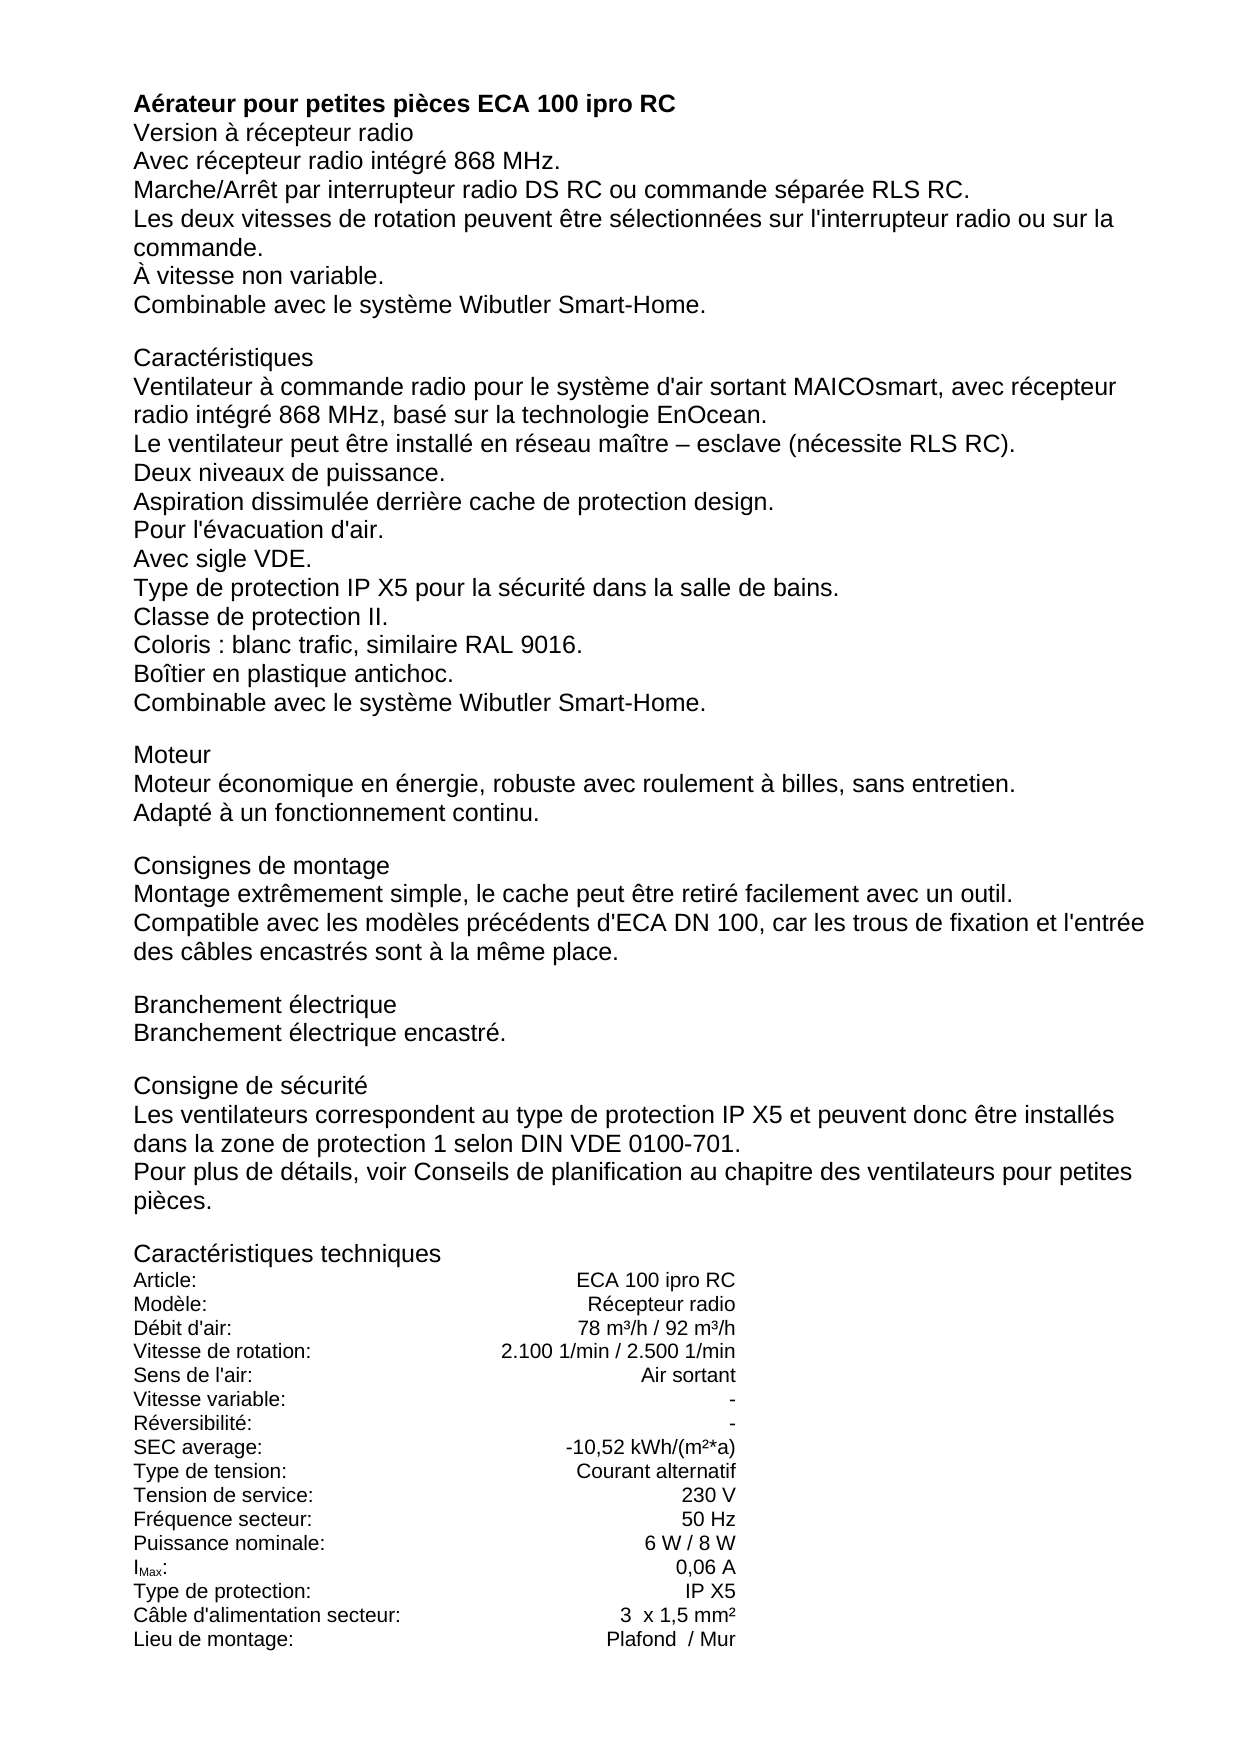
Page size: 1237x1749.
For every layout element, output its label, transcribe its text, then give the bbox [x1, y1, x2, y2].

table_header ECA 100 ipro RC [434, 1268, 747, 1291]
table_cell SEC average: [122, 1435, 434, 1459]
table_cell - [434, 1411, 747, 1435]
text Pour l'évacuation d'air. [133, 515, 1148, 544]
text Avec récepteur radio intégré 868 MHz. [133, 146, 1148, 175]
text Le ventilateur peut être installé en réseau maître – esclave (nécessite RLS RC). [133, 429, 1148, 458]
text Branchement électrique encastré. [133, 1018, 1148, 1047]
table_cell 0,06 A [434, 1555, 747, 1579]
table_cell 2.100 1/min / 2.500 1/min [434, 1339, 747, 1363]
text Pour plus de détails, voir Conseils de planification au chapitre des ventilateurs pour petites pièces. [133, 1157, 1148, 1215]
text Deux niveaux de puissance. [133, 458, 1148, 486]
table_cell Débit d'air: [122, 1315, 434, 1339]
text Moteur [133, 740, 1148, 769]
table_cell Type de tension: [122, 1459, 434, 1483]
table_header Article: [122, 1268, 434, 1291]
text Consigne de sécurité [133, 1071, 1148, 1100]
text Coloris : blanc trafic, similaire RAL 9016. [133, 630, 1148, 659]
text Version à récepteur radio [133, 117, 1148, 146]
table_cell Modèle: [122, 1291, 434, 1315]
text Combinable avec le système Wibutler Smart-Home. [133, 688, 1148, 716]
text Les deux vitesses de rotation peuvent être sélectionnées sur l'interrupteur radio ou sur la commande. [133, 204, 1148, 261]
text Montage extrêmement simple, le cache peut être retiré facilement avec un outil. [133, 879, 1148, 908]
table_cell Tension de service: [122, 1483, 434, 1507]
table_cell Fréquence secteur: [122, 1507, 434, 1531]
table_cell 6 W / 8 W [434, 1531, 747, 1555]
table_cell Type de protection: [122, 1579, 434, 1603]
table_cell 3 x 1,5 mm² [434, 1603, 747, 1627]
table_cell Vitesse variable: [122, 1387, 434, 1411]
table_cell Vitesse de rotation: [122, 1339, 434, 1363]
text Aspiration dissimulée derrière cache de protection design. [133, 486, 1148, 515]
table_cell -10,52 kWh/(m²*a) [434, 1435, 747, 1459]
table_cell Air sortant [434, 1363, 747, 1387]
text Ventilateur à commande radio pour le système d'air sortant MAICOsmart, avec récepteur radio intégré 868 MHz, basé sur la technologie EnOcean. [133, 371, 1148, 429]
table_cell 50 Hz [434, 1507, 747, 1531]
text Adapté à un fonctionnement continu. [133, 798, 1148, 827]
text Combinable avec le système Wibutler Smart-Home. [133, 290, 1148, 319]
text Moteur économique en énergie, robuste avec roulement à billes, sans entretien. [133, 769, 1148, 798]
text Consignes de montage [133, 851, 1148, 879]
text Caractéristiques [133, 343, 1148, 371]
text Aérateur pour petites pièces ECA 100 ipro RC [133, 89, 1148, 117]
table_cell Réversibilité: [122, 1411, 434, 1435]
table_cell IMax: [122, 1555, 434, 1579]
text Boîtier en plastique antichoc. [133, 659, 1148, 688]
table_cell IP X5 [434, 1579, 747, 1603]
table_cell 230 V [434, 1483, 747, 1507]
table_cell - [434, 1387, 747, 1411]
text Branchement électrique [133, 989, 1148, 1018]
text Type de protection IP X5 pour la sécurité dans la salle de bains. [133, 573, 1148, 601]
table_cell Câble d'alimentation secteur: [122, 1603, 434, 1627]
table_cell Courant alternatif [434, 1459, 747, 1483]
table_cell Récepteur radio [434, 1291, 747, 1315]
table_cell Lieu de montage: [122, 1627, 434, 1651]
text Caractéristiques techniques [133, 1239, 1148, 1267]
table_cell Puissance nominale: [122, 1531, 434, 1555]
text Classe de protection II. [133, 601, 1148, 630]
text Les ventilateurs correspondent au type de protection IP X5 et peuvent donc être installés dans la zone de protection 1 selon DIN VDE 0100-701. [133, 1100, 1148, 1157]
text Marche/Arrêt par interrupteur radio DS RC ou commande séparée RLS RC. [133, 175, 1148, 204]
text Compatible avec les modèles précédents d'ECA DN 100, car les trous de fixation et l'entrée des câbles encastrés sont à la même place. [133, 908, 1148, 966]
text Avec sigle VDE. [133, 544, 1148, 573]
table_cell 78 m³/h / 92 m³/h [434, 1315, 747, 1339]
table_cell Sens de l'air: [122, 1363, 434, 1387]
text À vitesse non variable. [133, 261, 1148, 290]
table_cell Plafond / Mur [434, 1627, 747, 1651]
